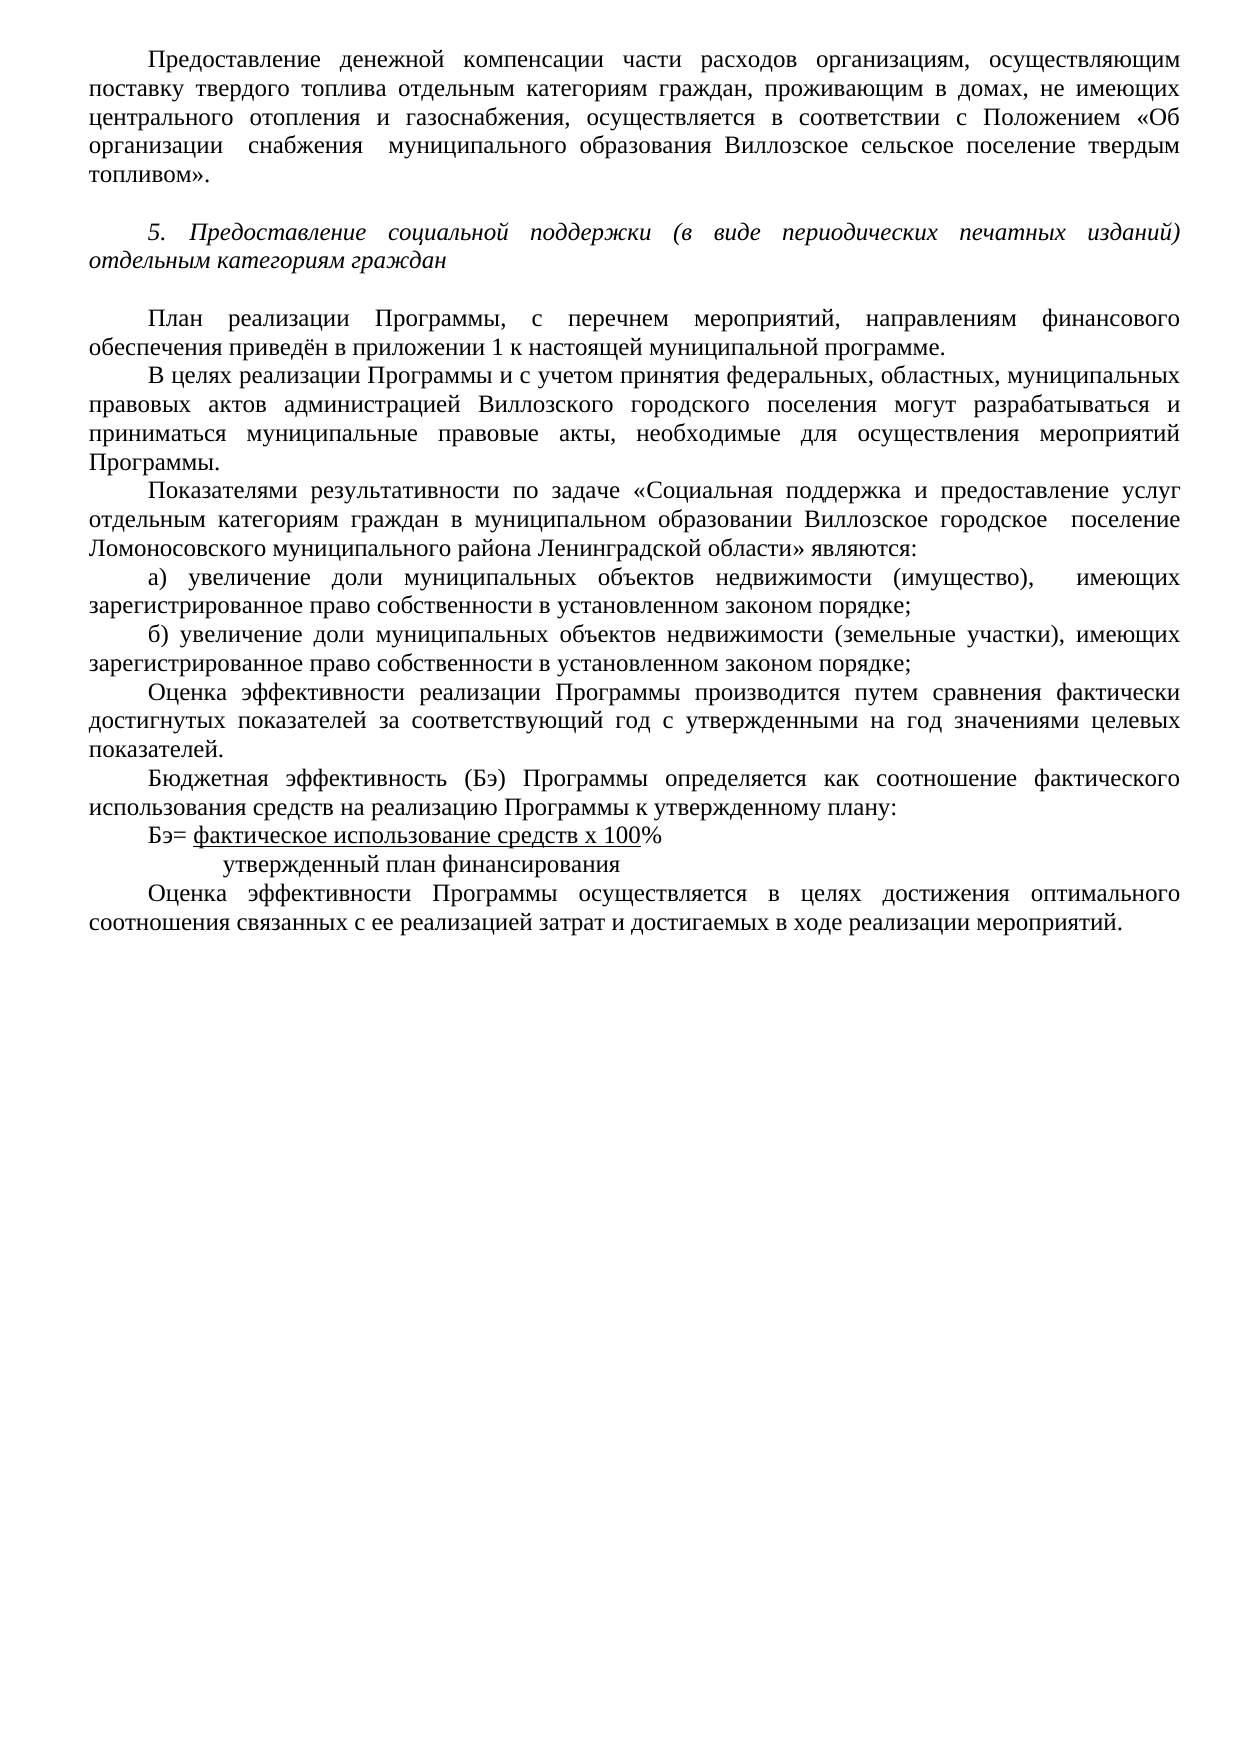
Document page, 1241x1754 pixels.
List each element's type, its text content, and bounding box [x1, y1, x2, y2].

text Бэ= фактическое использование средств x 100% [89, 821, 1181, 849]
text б) увеличение доли муниципальных объектов недвижимости (земельные участки), имеющих зарегистрированное право собственности в установленном законом порядке; [89, 619, 1181, 677]
text Предоставление денежной компенсации части расходов организациям, осуществляющим поставку твердого топлива отдельным категориям граждан, проживающим в домах, не имеющих центрального отопления и газоснабжения, осуществляется в соответствии с Положением «Об организации снабжения муниципального образования Виллозское сельское поселение твердым топливом». [89, 44, 1181, 188]
text В целях реализации Программы и с учетом принятия федеральных, областных, муниципальных правовых актов администрацией Виллозского городского поселения могут разрабатываться и приниматься муниципальные правовые акты, необходимые для осуществления мероприятий Программы. [89, 361, 1181, 476]
text Оценка эффективности реализации Программы производится путем сравнения фактически достигнутых показателей за соответствующий год с утвержденными на год значениями целевых показателей. [89, 677, 1181, 763]
text План реализации Программы, с перечнем мероприятий, направлениям финансового обеспечения приведён в приложении 1 к настоящей муниципальной программе. [89, 303, 1181, 361]
title 5. Предоставление социальной поддержки (в виде периодических печатных изданий) отдельным категориям граждан [89, 217, 1181, 274]
text Бюджетная эффективность (Бэ) Программы определяется как соотношение фактического использования средств на реализацию Программы к утвержденному плану: [89, 763, 1181, 821]
text а) увеличение доли муниципальных объектов недвижимости (имущество), имеющих зарегистрированное право собственности в установленном законом порядке; [89, 562, 1181, 619]
text утвержденный план финансирования [89, 849, 1181, 878]
text Оценка эффективности Программы осуществляется в целях достижения оптимального соотношения связанных с ее реализацией затрат и достигаемых в ходе реализации мероприятий. [89, 878, 1181, 936]
text Показателями результативности по задаче «Социальная поддержка и предоставление услуг отдельным категориям граждан в муниципальном образовании Виллозское городское поселение Ломоносовского муниципального района Ленинградской области» являются: [89, 476, 1181, 562]
